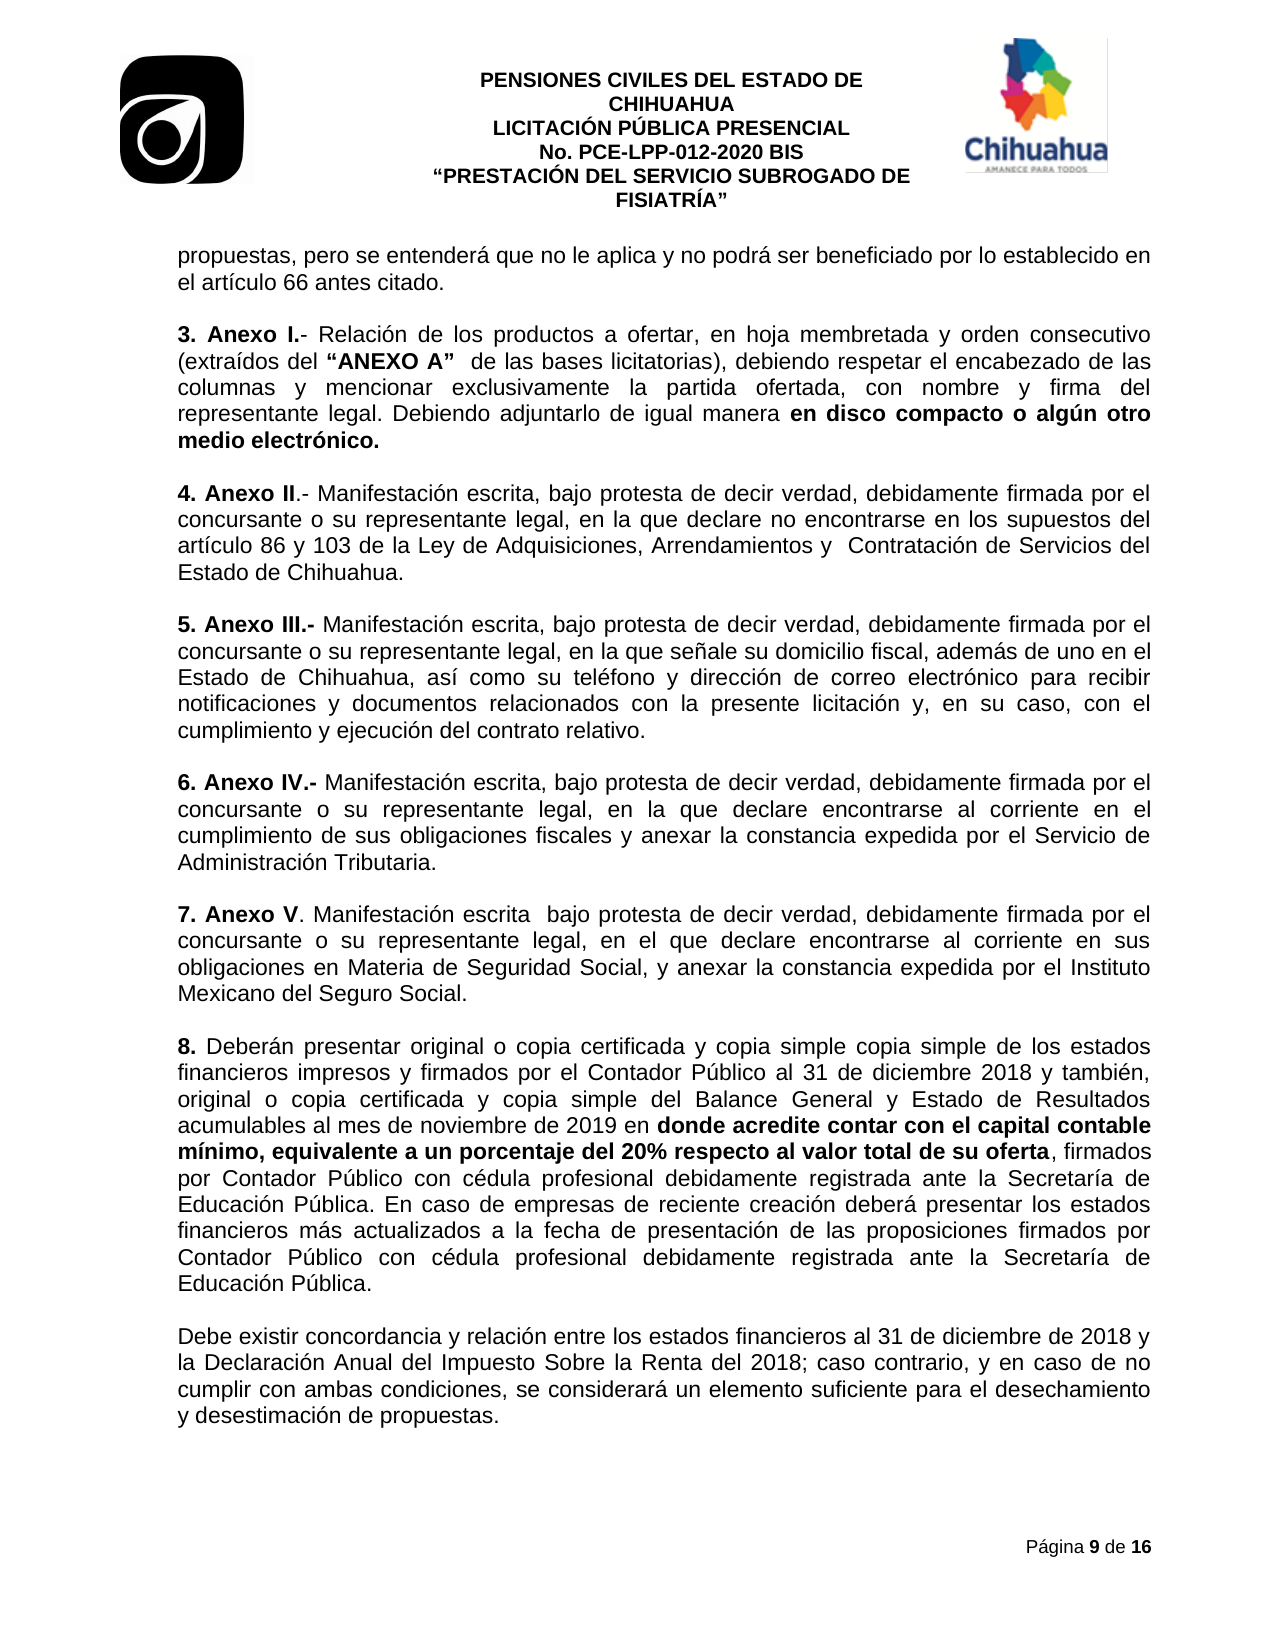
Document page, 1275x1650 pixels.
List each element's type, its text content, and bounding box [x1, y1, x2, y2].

text 3. Anexo I.- Relación de los productos a ofertar, en hoja membretada y orden consecutivo (extraídos del “ANEXO A” de las bases licitatorias), debiendo respetar el encabezado de las columnas y mencionar exclusivamente la partida ofertada, con nombre y firma del representante legal. Debiendo adjuntarlo de igual manera en disco compacto o algún otro medio electrónico. [177, 321, 1152, 453]
text 4. Anexo II.- Manifestación escrita, bajo protesta de decir verdad, debidamente firmada por el concursante o su representante legal, en la que declare no encontrarse en los supuestos del artículo 86 y 103 de la Ley de Adquisiciones, Arrendamientos y Contratación de Servicios del Estado de Chihuahua. [177, 479, 1152, 585]
picture [120, 55, 255, 184]
text 5. Anexo III.- Manifestación escrita, bajo protesta de decir verdad, debidamente firmada por el concursante o su representante legal, en la que señale su domicilio fiscal, además de uno en el Estado de Chihuahua, así como su teléfono y dirección de correo electrónico para recibir notificaciones y documentos relacionados con la presente licitación y, en su caso, con el cumplimiento y ejecución del contrato relativo. [177, 611, 1152, 743]
text 8. Deberán presentar original o copia certificada y copia simple copia simple de los estados financieros impresos y firmados por el Contador Público al 31 de diciembre 2018 y también, original o copia certificada y copia simple del Balance General y Estado de Resultados acumulables al mes de noviembre de 2019 en donde acredite contar con el capital contable mínimo, equivalente a un porcentaje del 20% respecto al valor total de su oferta, firmados por Contador Público con cédula profesional debidamente registrada ante la Secretaría de Educación Pública. En caso de empresas de reciente creación deberá presentar los estados financieros más actualizados a la fecha de presentación de las proposiciones firmados por Contador Público con cédula profesional debidamente registrada ante la Secretaría de Educación Pública. [177, 1033, 1152, 1296]
text 7. Anexo V. Manifestación escrita bajo protesta de decir verdad, debidamente firmada por el concursante o su representante legal, en el que declare encontrarse al corriente en sus obligaciones en Materia de Seguridad Social, y anexar la constancia expedida por el Instituto Mexicano del Seguro Social. [177, 901, 1152, 1007]
text Debe existir concordancia y relación entre los estados financieros al 31 de diciembre de 2018 y la Declaración Anual del Impuesto Sobre la Renta del 2018; caso contrario, y en caso de no cumplir con ambas condiciones, se considerará un elemento suficiente para el desechamiento y desestimación de propuestas. [177, 1323, 1152, 1428]
picture [965, 38, 1111, 176]
text 6. Anexo IV.- Manifestación escrita, bajo protesta de decir verdad, debidamente firmada por el concursante o su representante legal, en la que declare encontrarse al corriente en el cumplimiento de sus obligaciones fiscales y anexar la constancia expedida por el Servicio de Administración Tributaria. [177, 769, 1152, 875]
